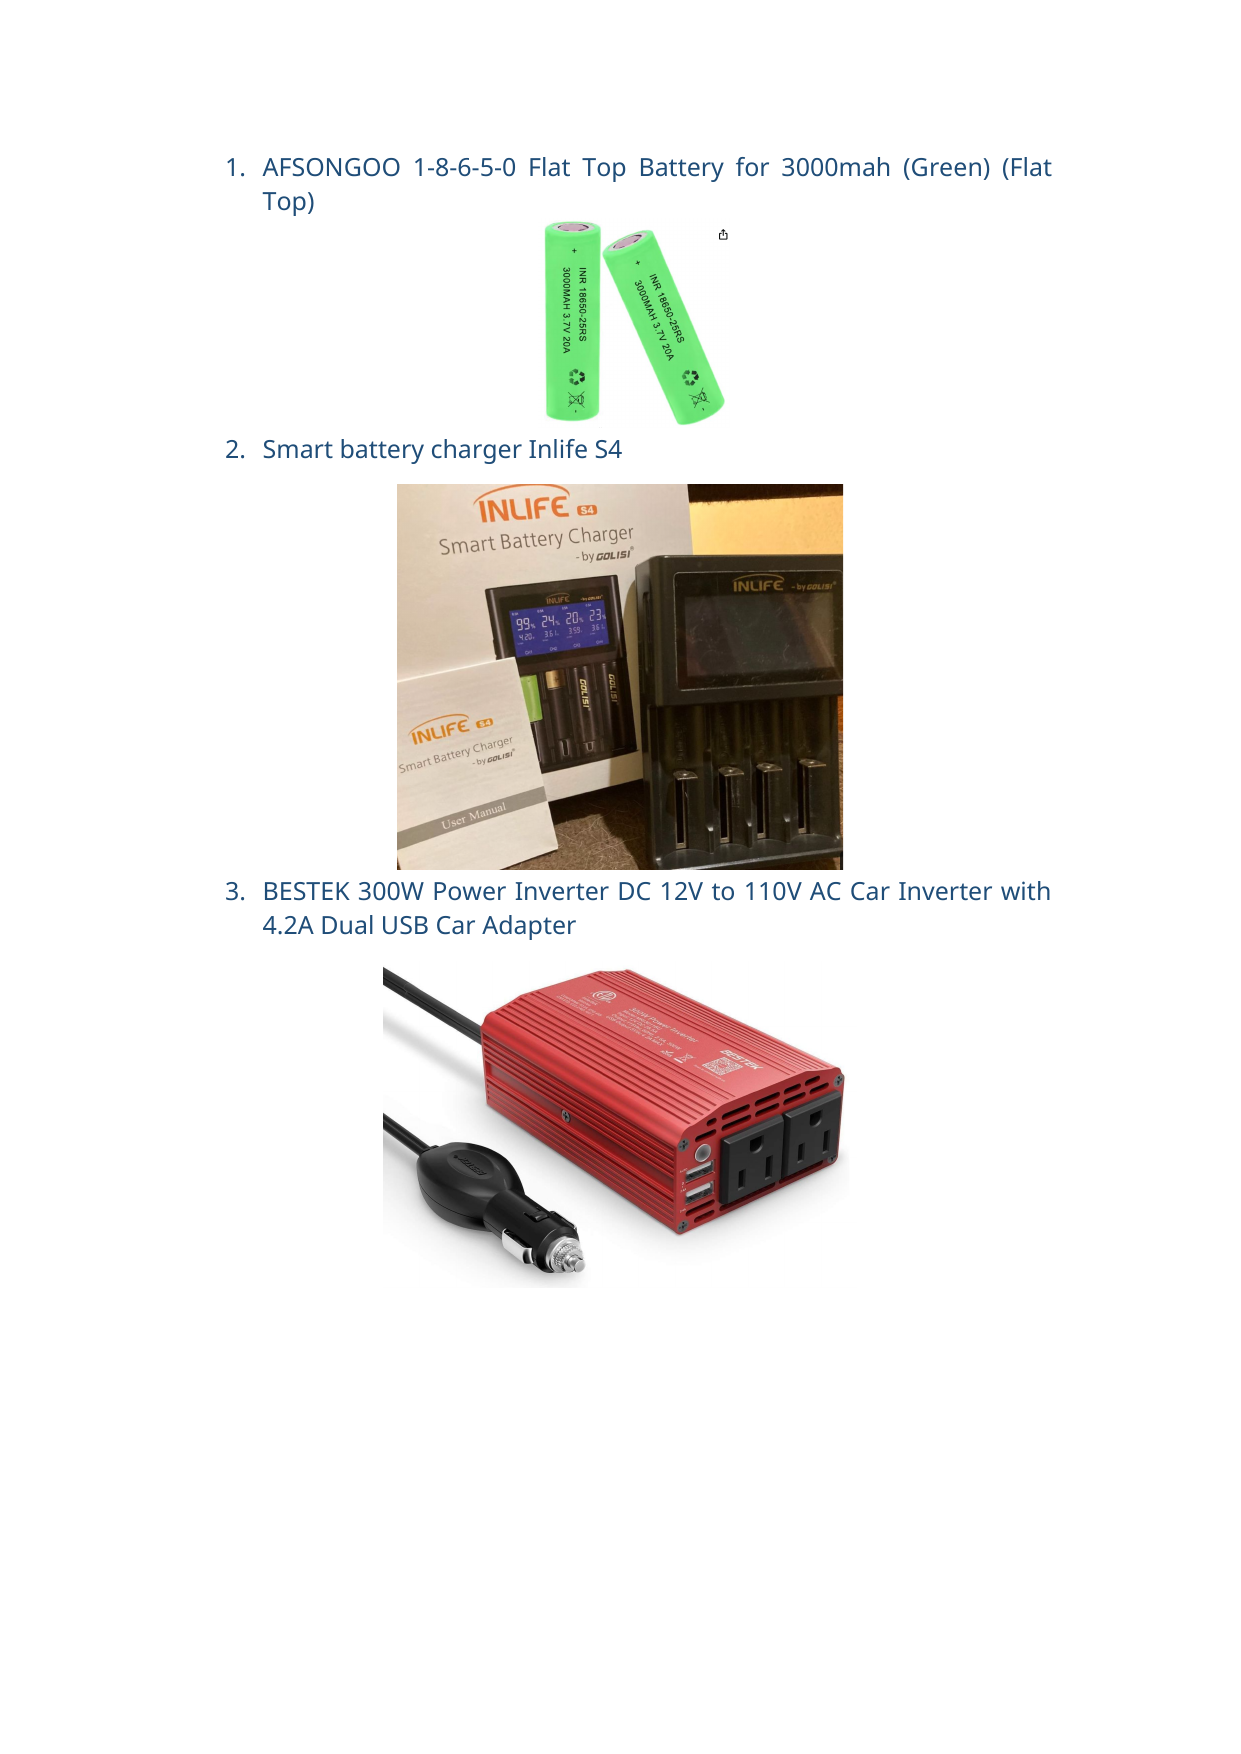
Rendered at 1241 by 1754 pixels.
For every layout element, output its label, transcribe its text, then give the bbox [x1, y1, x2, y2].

subtitle Smart battery charger Inlife S4 [225, 431, 1053, 465]
picture [397, 484, 844, 870]
picture [537, 218, 730, 428]
subtitle AFSONGOO 1-8-6-5-0 Flat Top Battery for 3000mah (Green) (Flat Top) [225, 150, 1053, 218]
picture [383, 961, 858, 1288]
subtitle BESTEK 300W Power Inverter DC 12V to 110V AC Car Inverter with 4.2A Dual USB Car Adapter [225, 873, 1053, 942]
